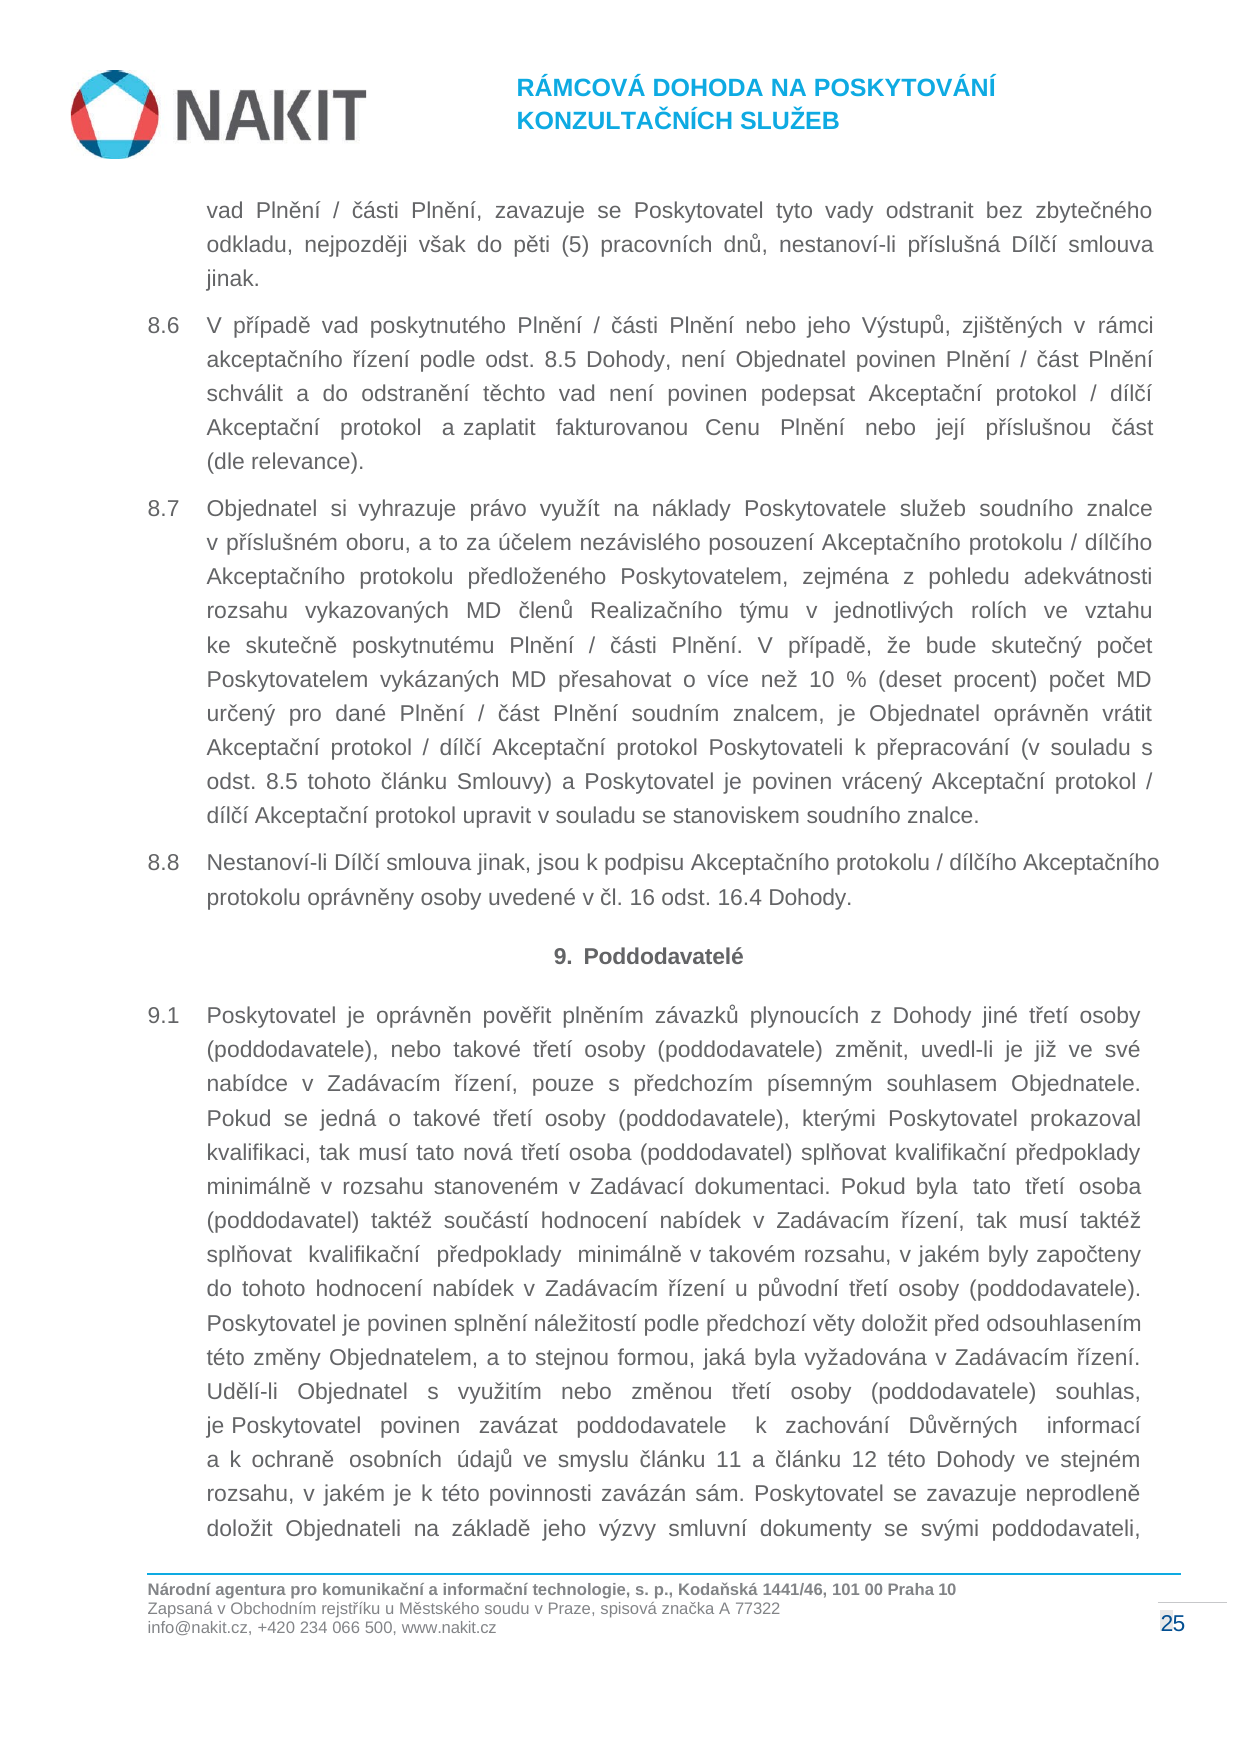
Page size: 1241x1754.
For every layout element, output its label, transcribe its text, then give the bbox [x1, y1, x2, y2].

list Nestanoví-li Dílčí smlouva jinak, jsou k podpisu Akceptačního protokolu / dílčího Akceptačního [147, 849, 1178, 876]
picture [70, 70, 367, 159]
text vad Plnění / části Plnění, zavazuje se Poskytovatel tyto vady odstranit bez zbytečného odkladu, nejpozději však do pěti (5) pracovních dnů, nestanoví-li příslušná Dílčí smlouva jinak. [206, 197, 1153, 291]
list V případě vad poskytnutého Plnění / části Plnění nebo jeho Výstupů, zjištěných v rámci akceptačního řízení podle odst. 8.5 Dohody, není Objednatel povinen Plnění / část Plnění schválit a do odstranění těchto vad není povinen podepsat Akceptační protokol / dílčí Akceptační protokol a zaplatit fakturovanou Cenu Plnění nebo její příslušnou část (dle relevance). [147, 312, 1154, 475]
text protokolu oprávněny osoby uvedené v čl. 16 odst. 16.4 Dohody. [206, 883, 1178, 910]
subtitle Poddodavatelé [554, 943, 1178, 969]
list Objednatel si vyhrazuje právo využít na náklady Poskytovatele služeb soudního znalce v příslušném oboru, a to za účelem nezávislého posouzení Akceptačního protokolu / dílčího Akceptačního protokolu předloženého Poskytovatelem, zejména z pohledu adekvátnosti rozsahu vykazovaných MD členů Realizačního týmu v jednotlivých rolích ve vztahu ke skutečně poskytnutému Plnění / části Plnění. V případě, že bude skutečný počet Poskytovatelem vykázaných MD přesahovat o více než 10 % (deset procent) počet MD určený pro dané Plnění / část Plnění soudním znalcem, je Objednatel oprávněn vrátit Akceptační protokol / dílčí Akceptační protokol Poskytovateli k přepracování (v souladu s odst. 8.5 tohoto článku Smlouvy) a Poskytovatel je povinen vrácený Akceptační protokol / dílčí Akceptační protokol upravit v souladu se stanoviskem soudního znalce. [147, 495, 1153, 829]
